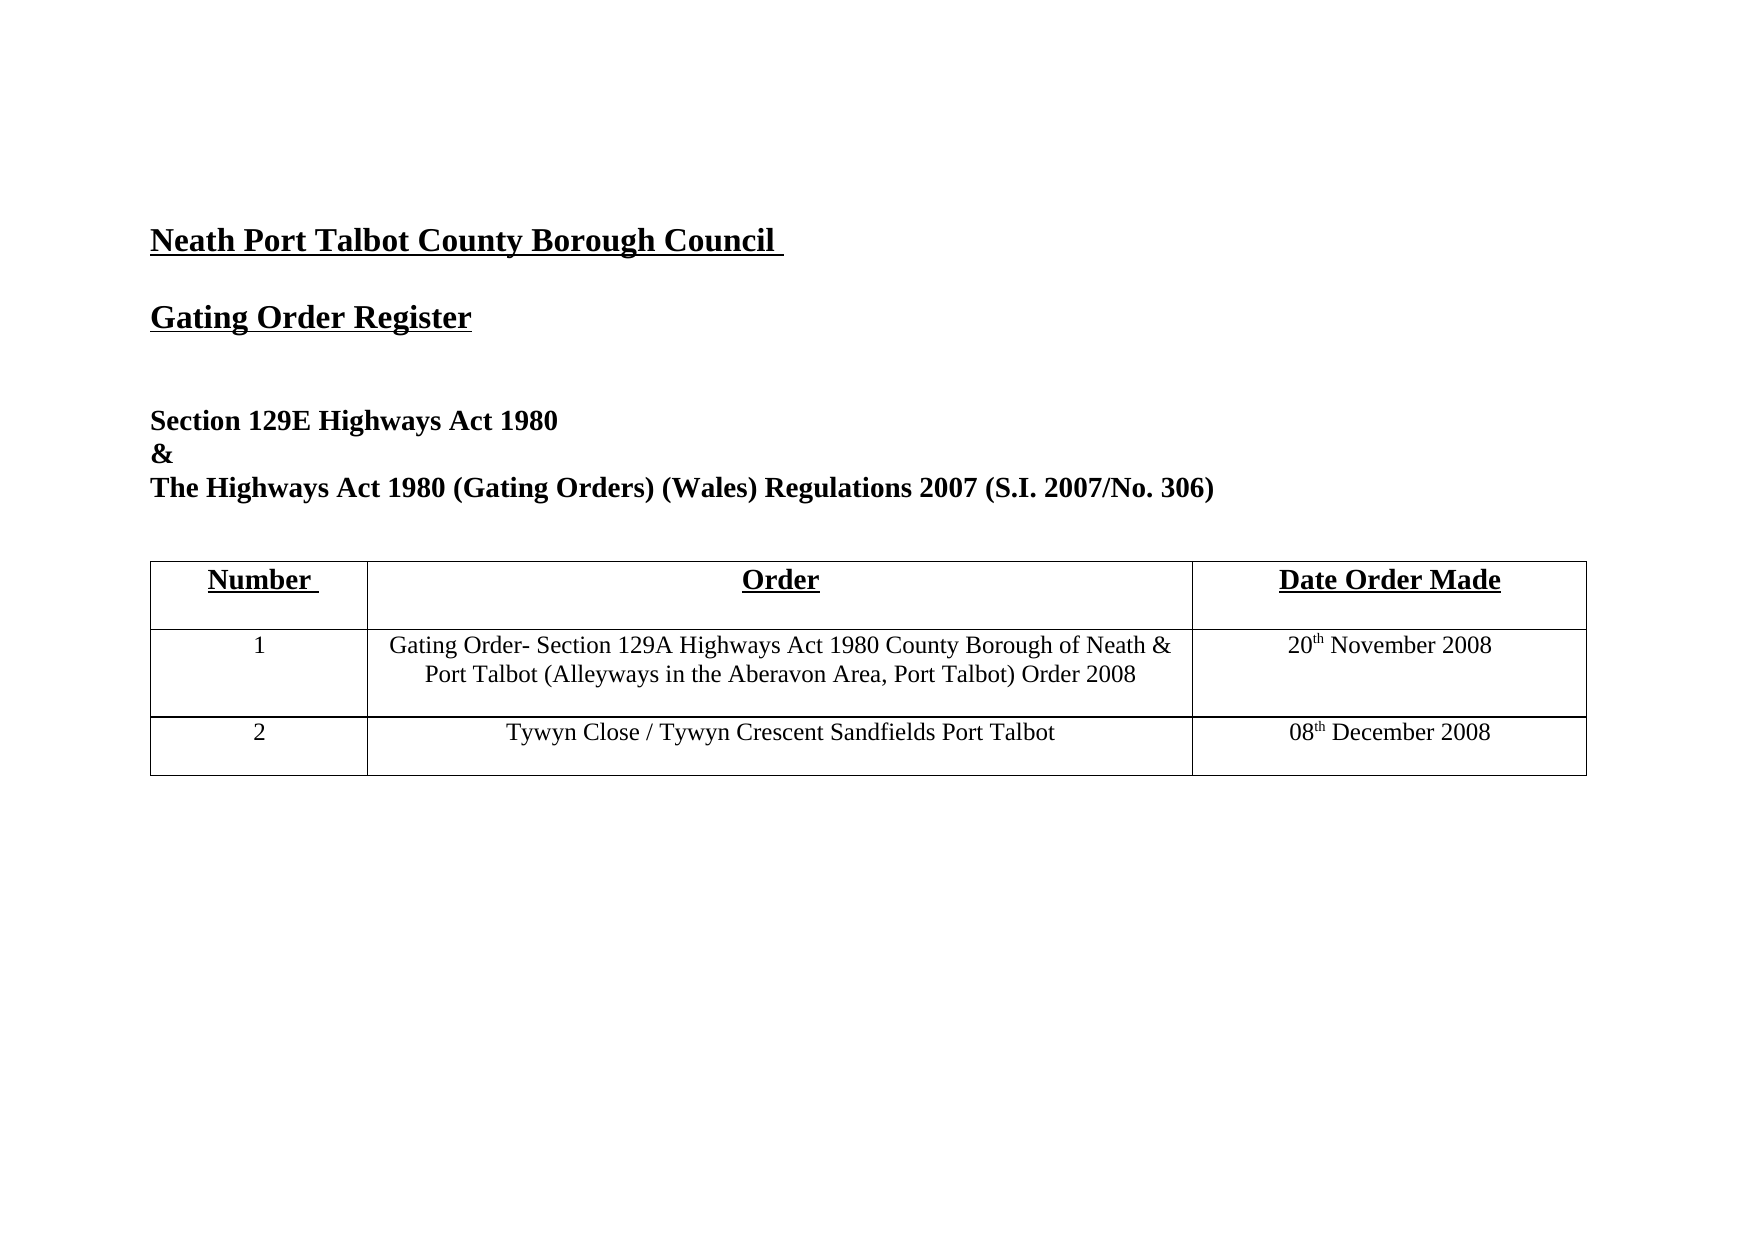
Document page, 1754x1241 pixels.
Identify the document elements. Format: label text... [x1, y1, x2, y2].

table_header Order [368, 562, 1192, 629]
table_cell 1 [151, 630, 367, 716]
table_header Number [151, 562, 367, 629]
text Section 129E Highways Act 1980 [150, 403, 1604, 436]
table_cell 20th November 2008 [1193, 630, 1586, 716]
table_header Date Order Made [1193, 562, 1586, 629]
text The Highways Act 1980 (Gating Orders) (Wales) Regulations 2007 (S.I. 2007/No. 306) [150, 470, 1604, 503]
text & [150, 436, 1604, 470]
table_cell Gating Order- Section 129A Highways Act 1980 County Borough of Neath & Port Talbot (Alleyways in the Aberavon Area, ) Order 2008 [368, 630, 1192, 716]
table_cell Tywyn Close / Talbot [368, 718, 1192, 775]
table_cell 08th December 2008 [1193, 718, 1586, 775]
text Gating Order Register [150, 297, 1604, 336]
text Neath Borough Council [150, 221, 1604, 259]
table_cell 2 [151, 718, 367, 775]
